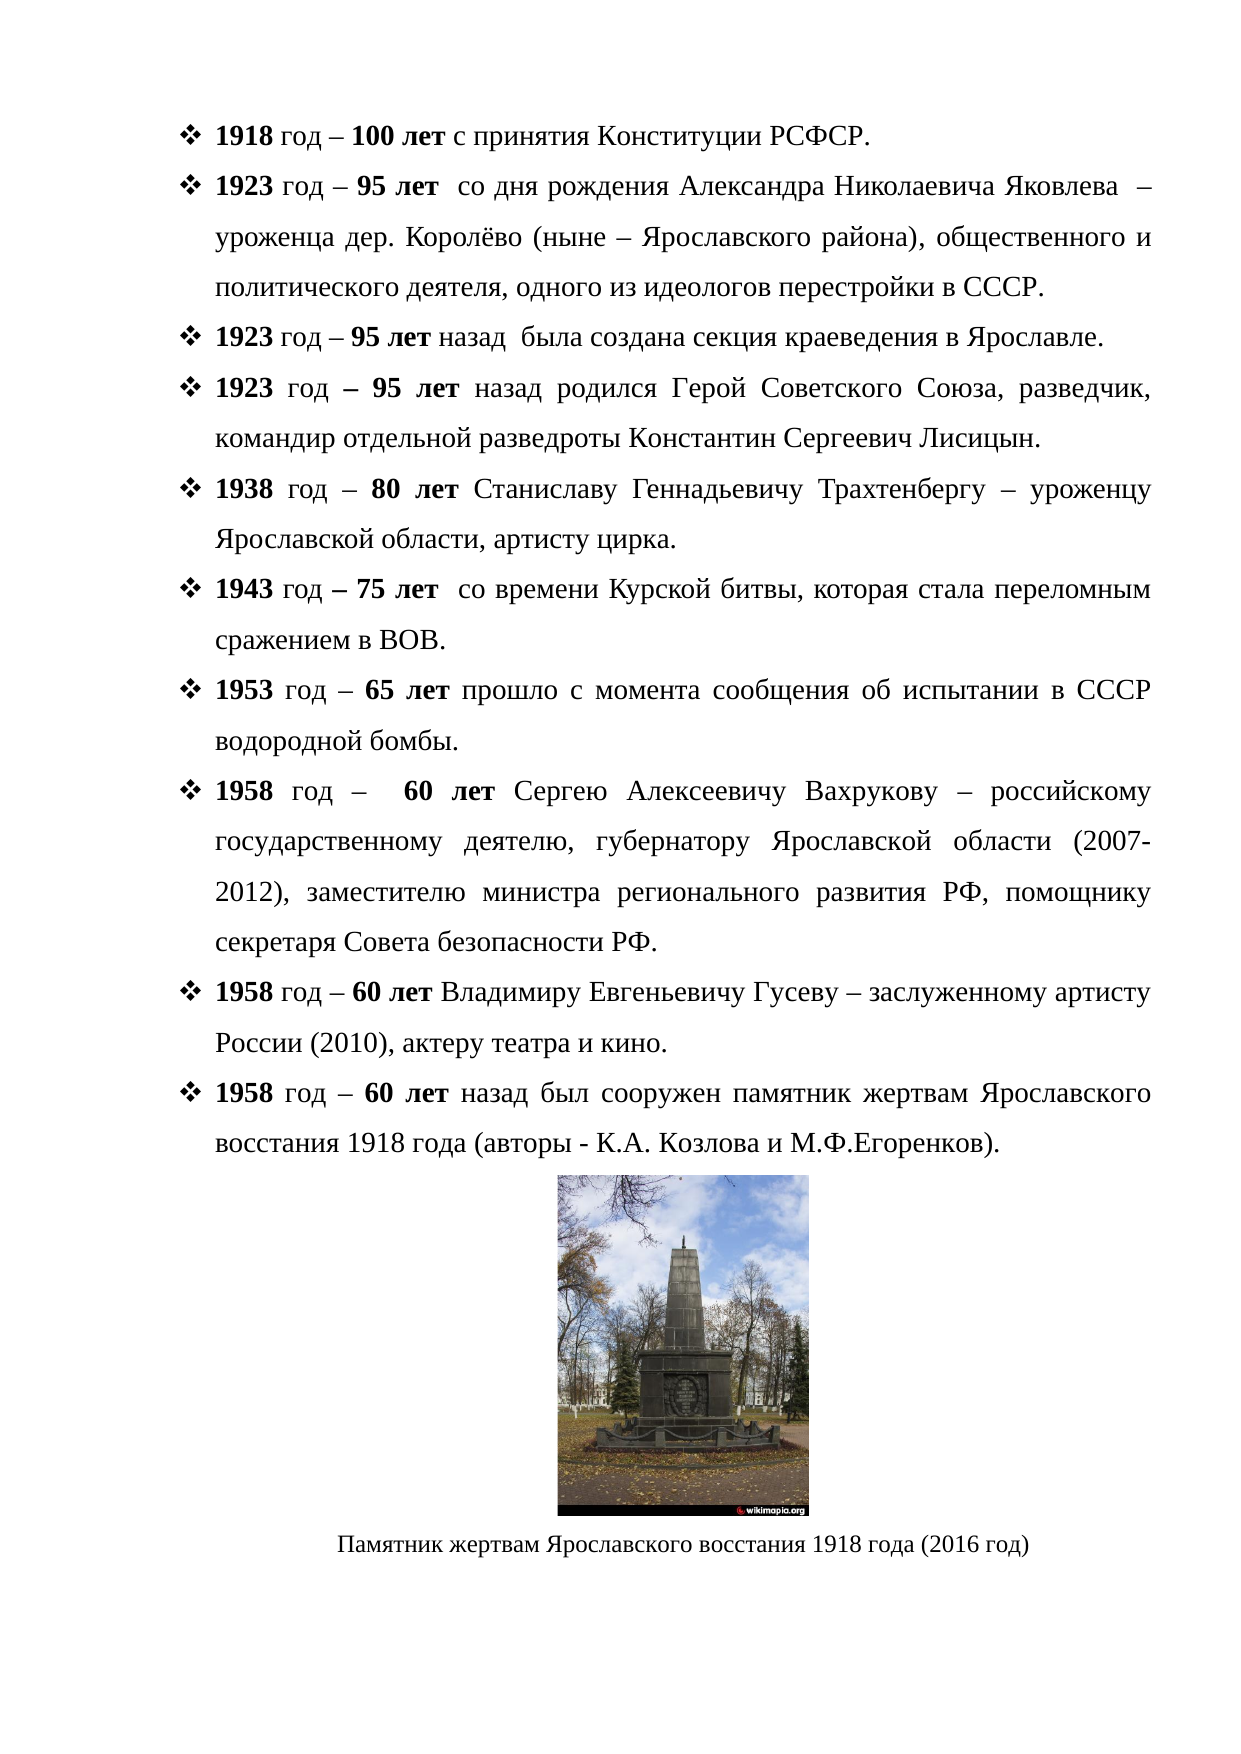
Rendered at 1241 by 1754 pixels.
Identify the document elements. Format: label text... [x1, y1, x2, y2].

list 1953 год – 65 лет прошло с момента сообщения об испытании в СССР водородной бомбы. [177, 672, 1152, 756]
list 1938 год – 80 лет Станиславу Геннадьевичу Трахтенбергу – уроженцу Ярославской области, артисту цирка. [177, 471, 1152, 555]
list Памятник жертвам Ярославского восстания 1918 года (2016 год) [215, 1529, 1152, 1558]
list 1923 год – 95 лет назад родился Герой Советского Союза, разведчик, командир отдельной разведроты Константин Сергеевич Лисицын. [177, 370, 1152, 454]
list 1918 год – 100 лет с принятия Конституции РСФСР. [177, 118, 1152, 152]
list 1958 год – 60 лет Сергею Алексеевичу Вахрукову – российскому государственному деятелю, губернатору Ярославской области (2007-2012), заместителю министра регионального развития РФ, помощнику секретаря Совета безопасности РФ. [177, 773, 1152, 957]
list 1923 год – 95 лет назад была создана секция краеведения в Ярославле. [177, 319, 1152, 353]
list 1958 год – 60 лет назад был сооружен памятник жертвам Ярославского восстания 1918 года (авторы - К.А. Козлова и М.Ф.Егоренков). [177, 1075, 1152, 1159]
picture [557, 1175, 809, 1516]
list 1943 год – 75 лет со времени Курской битвы, которая стала переломным сражением в ВОВ. [177, 571, 1152, 655]
list 1958 год – 60 лет Владимиру Евгеньевичу Гусеву – заслуженному артисту России (2010), актеру театра и кино. [177, 974, 1152, 1058]
list 1923 год – 95 лет со дня рождения Александра Николаевича Яковлева – уроженца дер. Королёво (ныне – Ярославского района), общественного и политического деятеля, одного из идеологов перестройки в СССР. [177, 168, 1152, 303]
